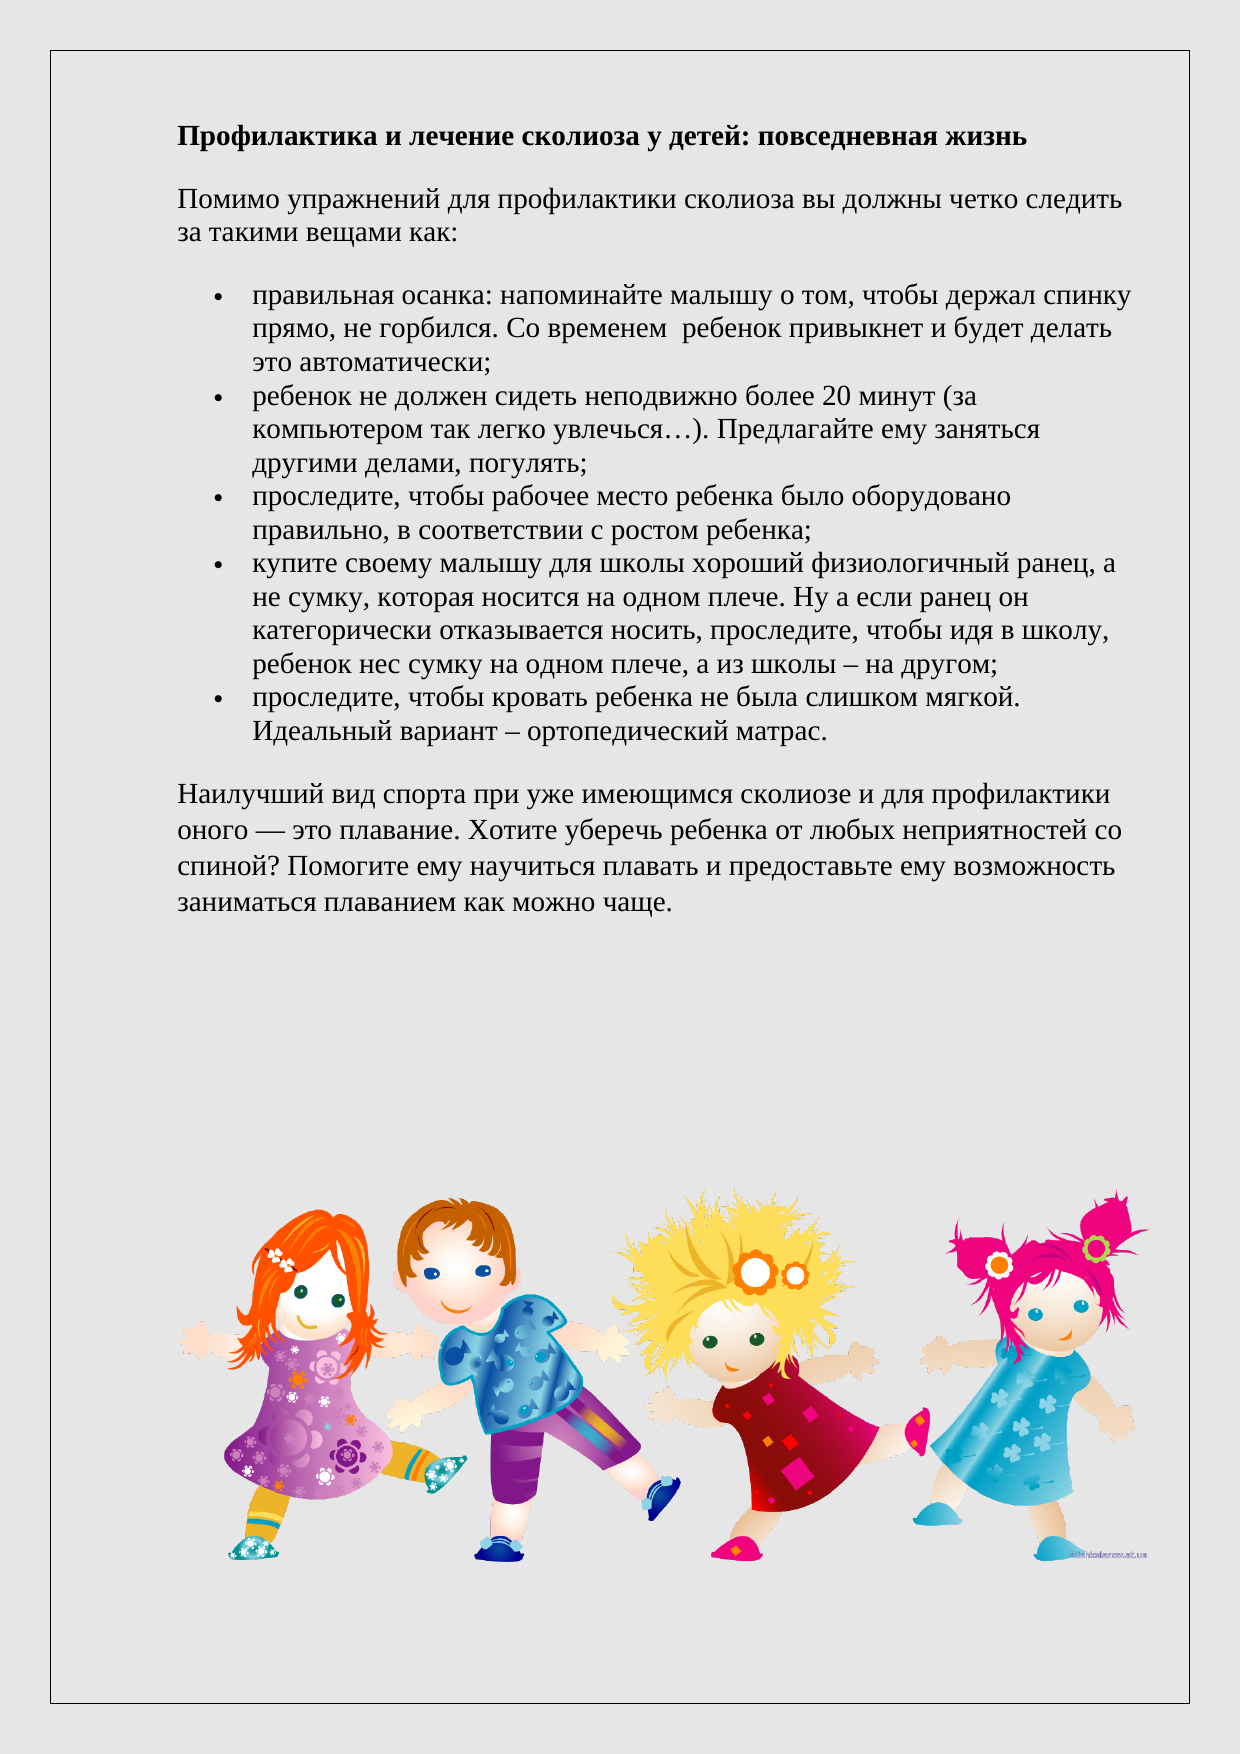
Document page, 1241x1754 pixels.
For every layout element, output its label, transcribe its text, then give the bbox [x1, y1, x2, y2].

text Профилактика и лечение сколиоза у детей: повседневная жизнь [177, 118, 1152, 152]
text Помимо упражнений для профилактики сколиоза вы должны четко следить за такими вещами как: [177, 181, 1152, 248]
list купите своему малышу для школы хороший физиологичный ранец, а не сумку, которая носится на одном плече. Ну а если ранец он категорически отказывается носить, проследите, чтобы идя в школу, ребенок нес сумку на одном плече, а из школы – на другом; [214, 545, 1152, 679]
list проследите, чтобы кровать ребенка не была слишком мягкой. Идеальный вариант – ортопедический матрас. [214, 679, 1152, 747]
list проследите, чтобы рабочее место ребенка было оборудовано правильно, в соответствии с ростом ребенка; [214, 478, 1152, 545]
list ребенок не должен сидеть неподвижно более 20 минут (за компьютером так легко увлечься…). Предлагайте ему заняться другими делами, погулять; [214, 378, 1152, 478]
text Наилучший вид спорта при уже имеющимся сколиозе и для профилактики оного — это плавание. Хотите уберечь ребенка от любых неприятностей со спиной? Помогите ему научиться плавать и предоставьте ему возможность заниматься плаванием как можно чаще. [177, 776, 1152, 918]
picture [177, 1186, 1151, 1562]
list правильная осанка: напоминайте малышу о том, чтобы держал спинку прямо, не горбился. Со временем ребенок привыкнет и будет делать это автоматически; [214, 277, 1152, 378]
